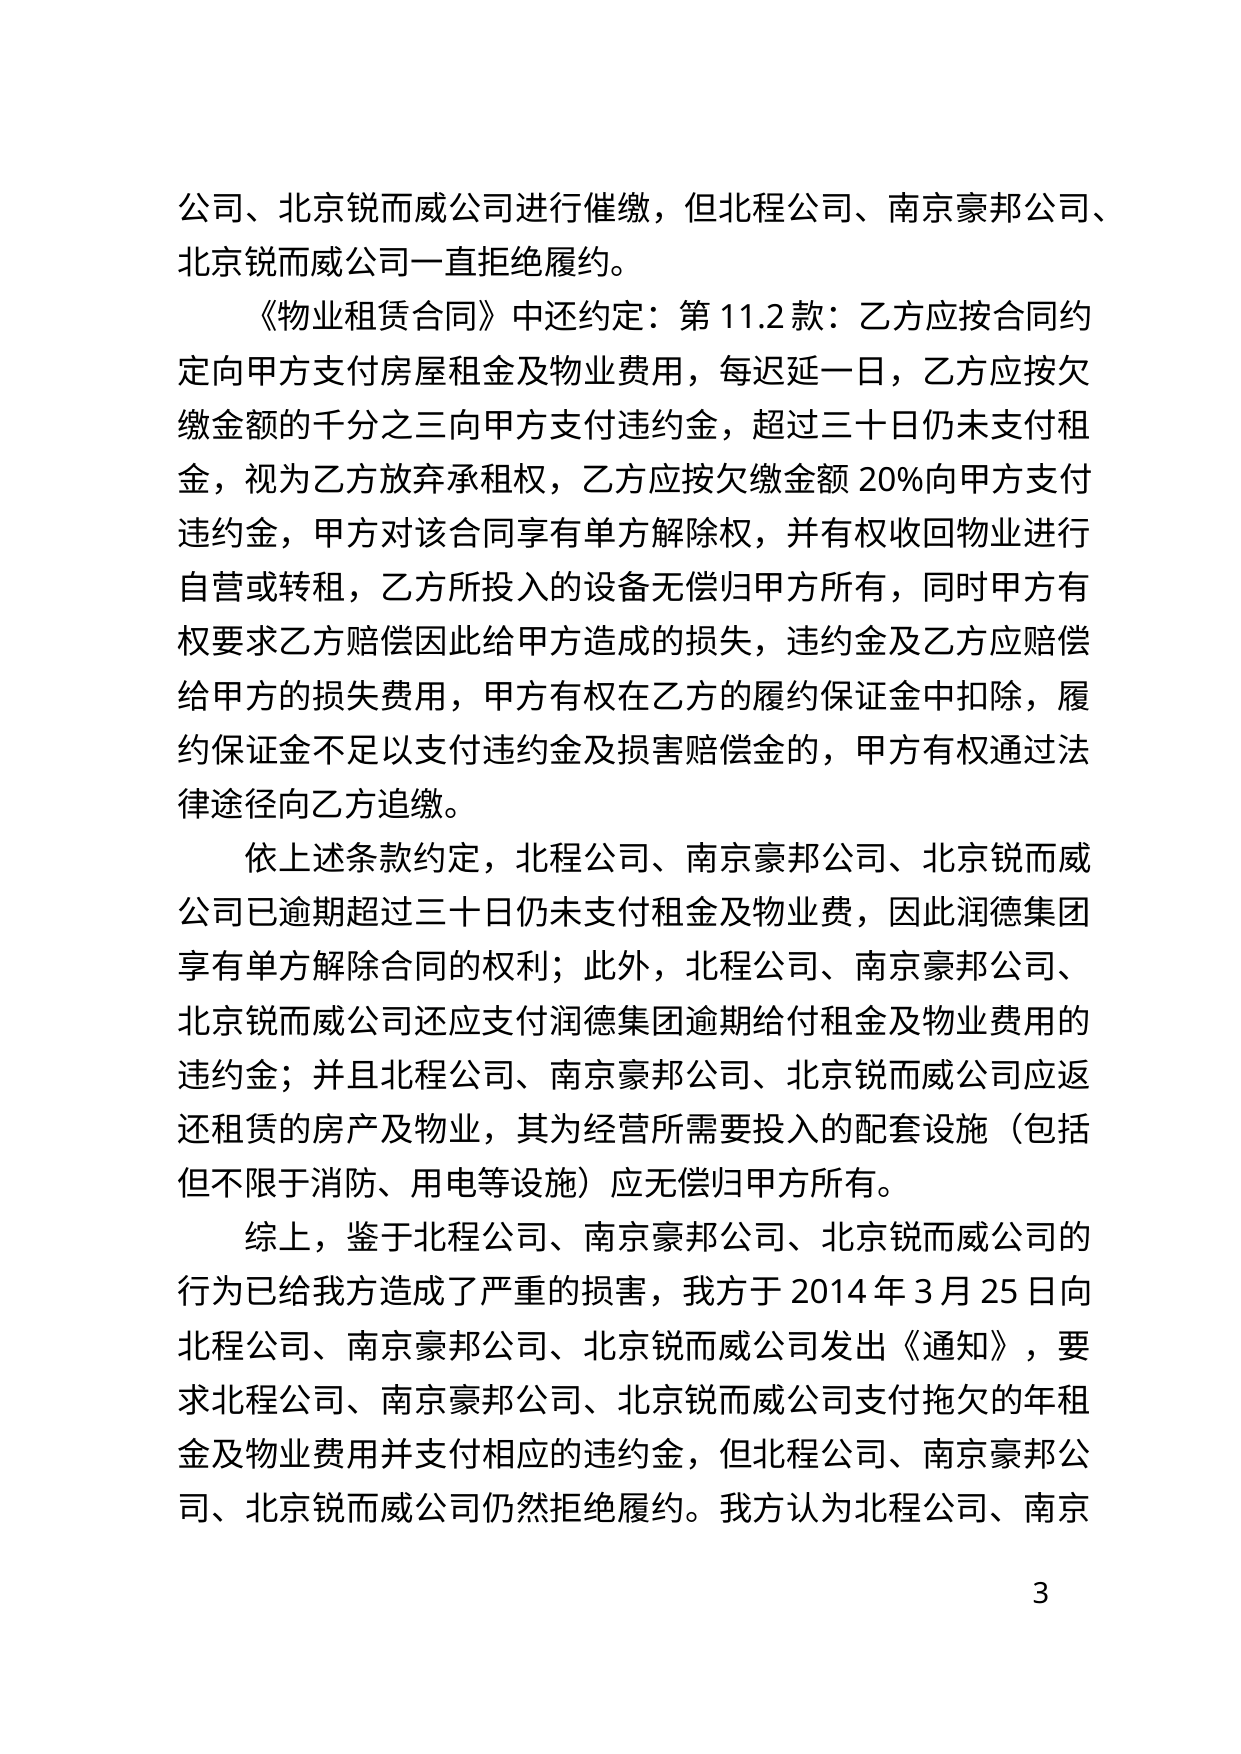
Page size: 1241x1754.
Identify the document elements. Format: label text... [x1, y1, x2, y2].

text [177, 177, 1092, 286]
text 《物业租赁合同》中还约定：第11.2款：乙方应按合同约定向甲方支付房屋租金及物业费用，每迟延一日，乙方应按欠缴金额的千分之三向甲方支付违约金，超过三十日仍未支付租金，视为乙方放弃承租权，乙方应按欠缴金额20%向甲方支付违约金，甲方对该合同享有单方解除权，并有权收回物业进行自营或转租，乙方所投入的设备无偿归甲方所有，同时甲方有权要求乙方赔偿因此给甲方造成的损失，违约金及乙方应赔偿给甲方的损失费用，甲方有权在乙方的履约保证金中扣除，履约保证金不足以支付违约金及损害赔偿金的，甲方有权通过法律途径向乙方追缴。 [177, 286, 1092, 827]
text 依上述条款约定，北程公司、南京豪邦公司、北京锐而威公司已逾期超过三十日仍未支付租金及物业费，因此润德集团享有单方解除合同的权利；此外，北程公司、南京豪邦公司、北京锐而威公司还应支付润德集团逾期给付租金及物业费用的违约金；并且北程公司、南京豪邦公司、北京锐而威公司应返还租赁的房产及物业，其为经营所需要投入的配套设施（包括但不限于消防、用电等设施）应无偿归甲方所有。 [177, 827, 1092, 1206]
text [177, 1206, 1092, 1531]
